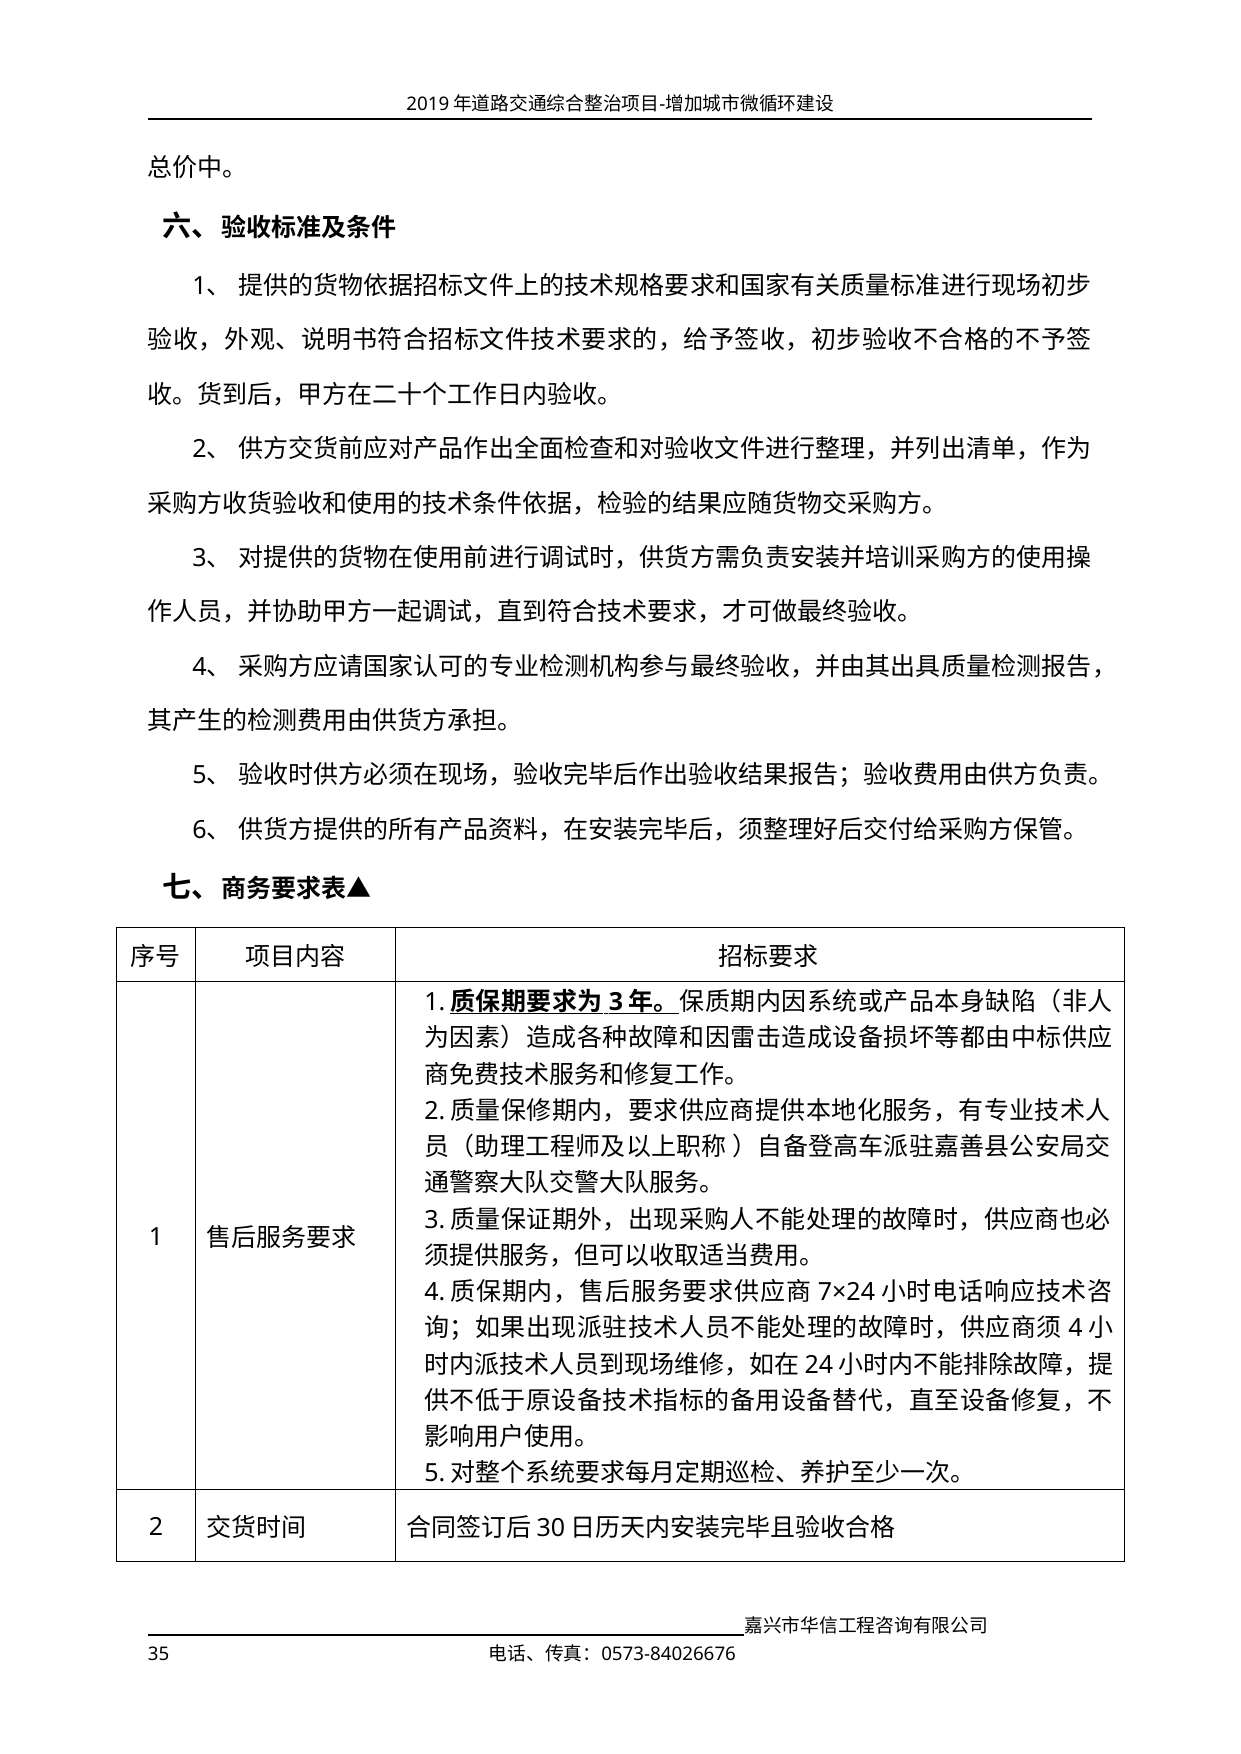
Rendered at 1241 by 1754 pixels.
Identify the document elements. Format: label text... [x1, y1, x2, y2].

subtitle 商务要求表▲ [162, 864, 1092, 906]
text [148, 148, 1092, 184]
list 验收时供方必须在现场，验收完毕后作出验收结果报告；验收费用由供方负责。 [148, 755, 1092, 791]
table_header 招标要求 [396, 928, 1124, 981]
subtitle 验收标准及条件 [162, 202, 1092, 244]
list 对提供的货物在使用前进行调试时，供货方需负责安装并培训采购方的使用操作人员，并协助甲方一起调试，直到符合技术要求，才可做最终验收。 [148, 537, 1092, 628]
list 采购方应请国家认可的专业检测机构参与最终验收，并由其出具质量检测报告，其产生的检测费用由供货方承担。 [148, 646, 1092, 737]
table_cell 1 [117, 982, 195, 1489]
table_header 序号 [117, 928, 195, 981]
table_cell 售后服务要求 [196, 982, 395, 1489]
list 提供的货物依据招标文件上的技术规格要求和国家有关质量标准进行现场初步验收，外观、说明书符合招标文件技术要求的，给予签收，初步验收不合格的不予签收。货到后，甲方在二十个工作日内验收。 [148, 266, 1092, 411]
table_cell 合同签订后30日历天内安装完毕且验收合格 [396, 1490, 1124, 1561]
list 供方交货前应对产品作出全面检查和对验收文件进行整理，并列出清单，作为采购方收货验收和使用的技术条件依据，检验的结果应随货物交采购方。 [148, 429, 1092, 519]
table_cell 质保期要求为3年。保质期内因系统或产品本身缺陷（非人为因素）造成各种故障和因雷击造成设备损坏等都由中标供应商免费技术服务和修复工作。 质量保修期内，要求供应商提供本地化服务，有专业技术人员（助理工程师及以上职称 ）自备登高车派驻嘉善县公安局交通警察大队交警大队服务。 质量保证期外，出现采购人不能处理的故障时，供应商也必须提供服务，但可以收取适当费用。 质保期内，售后服务要求供应商7×24小时电话响应技术咨询；如果出现派驻技术人员不能处理的故障时，供应商须4小时内派技术人员到现场维修，如在24小时内不能排除故障，提供不低于原设备技术指标的备用设备替代，直至设备修复，不影响用户使用。 对整个系统要求每月定期巡检、养护至少一次。 [396, 982, 1124, 1489]
table_cell 交货时间 [196, 1490, 395, 1561]
list 供货方提供的所有产品资料，在安装完毕后，须整理好后交付给采购方保管。 [148, 809, 1092, 846]
table_cell 2 [117, 1490, 195, 1561]
table_header 项目内容 [196, 928, 395, 981]
